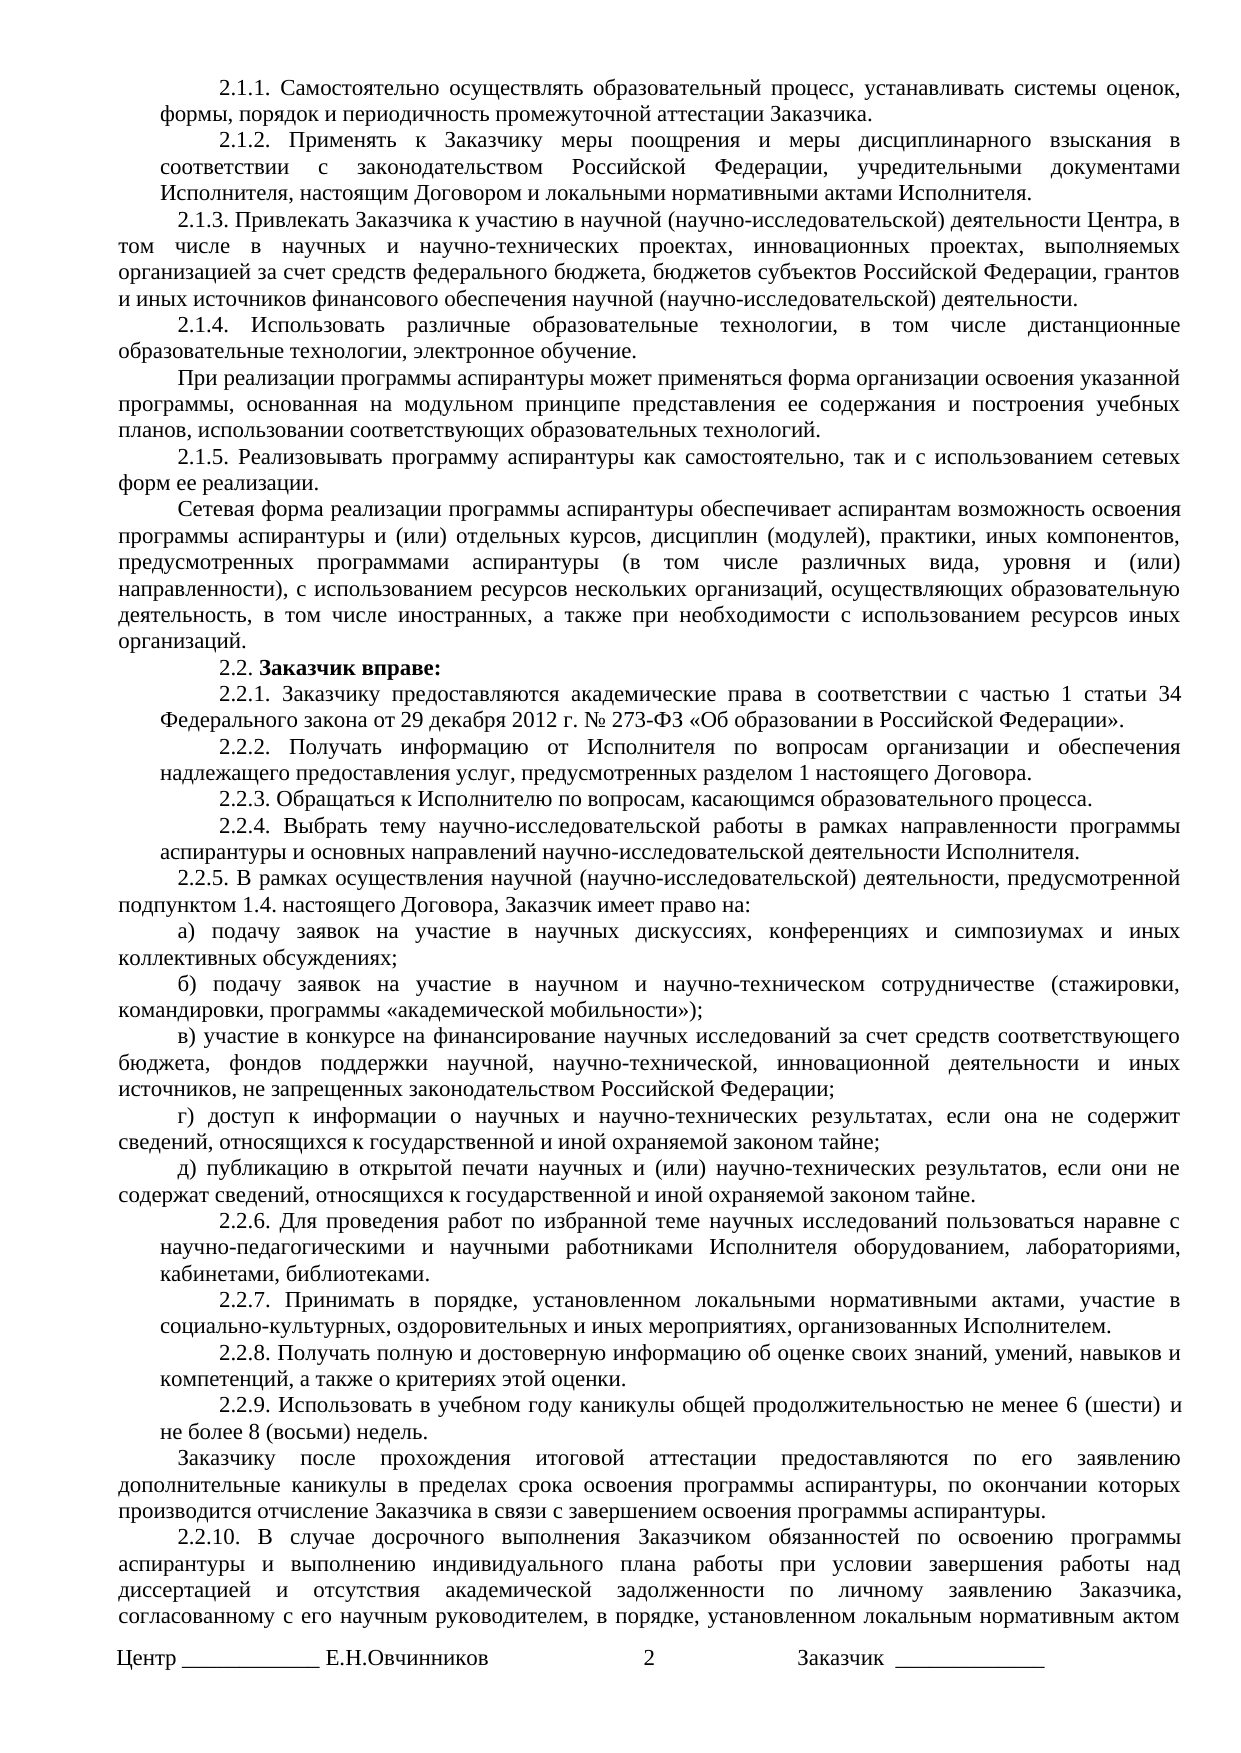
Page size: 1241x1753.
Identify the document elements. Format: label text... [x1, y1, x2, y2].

text 2.2.1. Заказчику предоставляются академические права в соответствии с частью 1 статьи 34 Федерального закона от 29 декабря 2012 г. № 273-ФЗ «Об образовании в Российской Федерации». [160, 680, 1182, 733]
text Заказчику после прохождения итоговой аттестации предоставляются по его заявлению дополнительные каникулы в пределах срока освоения программы аспирантуры, по окончании которых производится отчисление Заказчика в связи с завершением освоения программы аспирантуры. [118, 1444, 1182, 1523]
text При реализации программы аспирантуры может применяться форма организации освоения указанной программы, основанная на модульном принципе представления ее содержания и построения учебных планов, использовании соответствующих образовательных технологий. [118, 364, 1182, 443]
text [118, 1523, 1182, 1629]
text 2.2.4. Выбрать тему научно-исследовательской работы в рамках направленности программы аспирантуры и основных направлений научно-исследовательской деятельности Исполнителя. [160, 812, 1182, 864]
text 2.2.5. В рамках осуществления научной (научно-исследовательской) деятельности, предусмотренной подпунктом 1.4. настоящего Договора, Заказчик имеет право на: [118, 864, 1182, 917]
text 2.1.4. Использовать различные образовательные технологии, в том числе дистанционные образовательные технологии, электронное обучение. [118, 311, 1182, 364]
text 2.2.9. Использовать в учебном году каникулы общей продолжительностью не менее 6 (шести) и не более 8 (восьми) недель. [160, 1392, 1182, 1444]
text 2.2.7. Принимать в порядке, установленном локальными нормативными актами, участие в социально-культурных, оздоровительных и иных мероприятиях, организованных Исполнителем. [160, 1286, 1182, 1339]
text а) подачу заявок на участие в научных дискуссиях, конференциях и симпозиумах и иных коллективных обсуждениях; [118, 917, 1182, 970]
text 2.2.8. Получать полную и достоверную информацию об оценке своих знаний, умений, навыков и компетенций, а также о критериях этой оценки. [160, 1339, 1182, 1392]
text 2.2.3. Обращаться к Исполнителю по вопросам, касающимся образовательного процесса. [160, 785, 1182, 812]
text 2.1.1. Самостоятельно осуществлять образовательный процесс, устанавливать системы оценок, формы, порядок и периодичность промежуточной аттестации Заказчика. [160, 74, 1182, 127]
text в) участие в конкурсе на финансирование научных исследований за счет средств соответствующего бюджета, фондов поддержки научной, научно-технической, инновационной деятельности и иных источников, не запрещенных законодательством Российской Федерации; [118, 1023, 1182, 1102]
text г) доступ к информации о научных и научно-технических результатах, если она не содержит сведений, относящихся к государственной и иной охраняемой законом тайне; [118, 1102, 1182, 1154]
text д) публикацию в открытой печати научных и (или) научно-технических результатов, если они не содержат сведений, относящихся к государственной и иной охраняемой законом тайне. [118, 1154, 1182, 1207]
text 2.2.2. Получать информацию от Исполнителя по вопросам организации и обеспечения надлежащего предоставления услуг, предусмотренных разделом 1 настоящего Договора. [160, 733, 1182, 785]
text 2.2. Заказчик вправе: [160, 654, 1182, 680]
text 2.1.5. Реализовывать программу аспирантуры как самостоятельно, так и с использованием сетевых форм ее реализации. [118, 443, 1182, 496]
text б) подачу заявок на участие в научном и научно-техническом сотрудничестве (стажировки, командировки, программы «академической мобильности»); [118, 970, 1182, 1023]
text 2.1.2. Применять к Заказчику меры поощрения и меры дисциплинарного взыскания в соответствии с законодательством Российской Федерации, учредительными документами Исполнителя, настоящим Договором и локальными нормативными актами Исполнителя. [160, 127, 1182, 206]
text Сетевая форма реализации программы аспирантуры обеспечивает аспирантам возможность освоения программы аспирантуры и (или) отдельных курсов, дисциплин (модулей), практики, иных компонентов, предусмотренных программами аспирантуры (в том числе различных вида, уровня и (или) направленности), с использованием ресурсов нескольких организаций, осуществляющих образовательную деятельность, в том числе иностранных, а также при необходимости с использованием ресурсов иных организаций. [118, 496, 1182, 654]
text 2.1.3. Привлекать Заказчика к участию в научной (научно-исследовательской) деятельности Центра, в том числе в научных и научно-технических проектах, инновационных проектах, выполняемых организацией за счет средств федерального бюджета, бюджетов субъектов Российской Федерации, грантов и иных источников финансового обеспечения научной (научно-исследовательской) деятельности. [118, 206, 1182, 311]
text 2.2.6. Для проведения работ по избранной теме научных исследований пользоваться наравне с научно-педагогическими и научными работниками Исполнителя оборудованием, лабораториями, кабинетами, библиотеками. [160, 1207, 1182, 1286]
